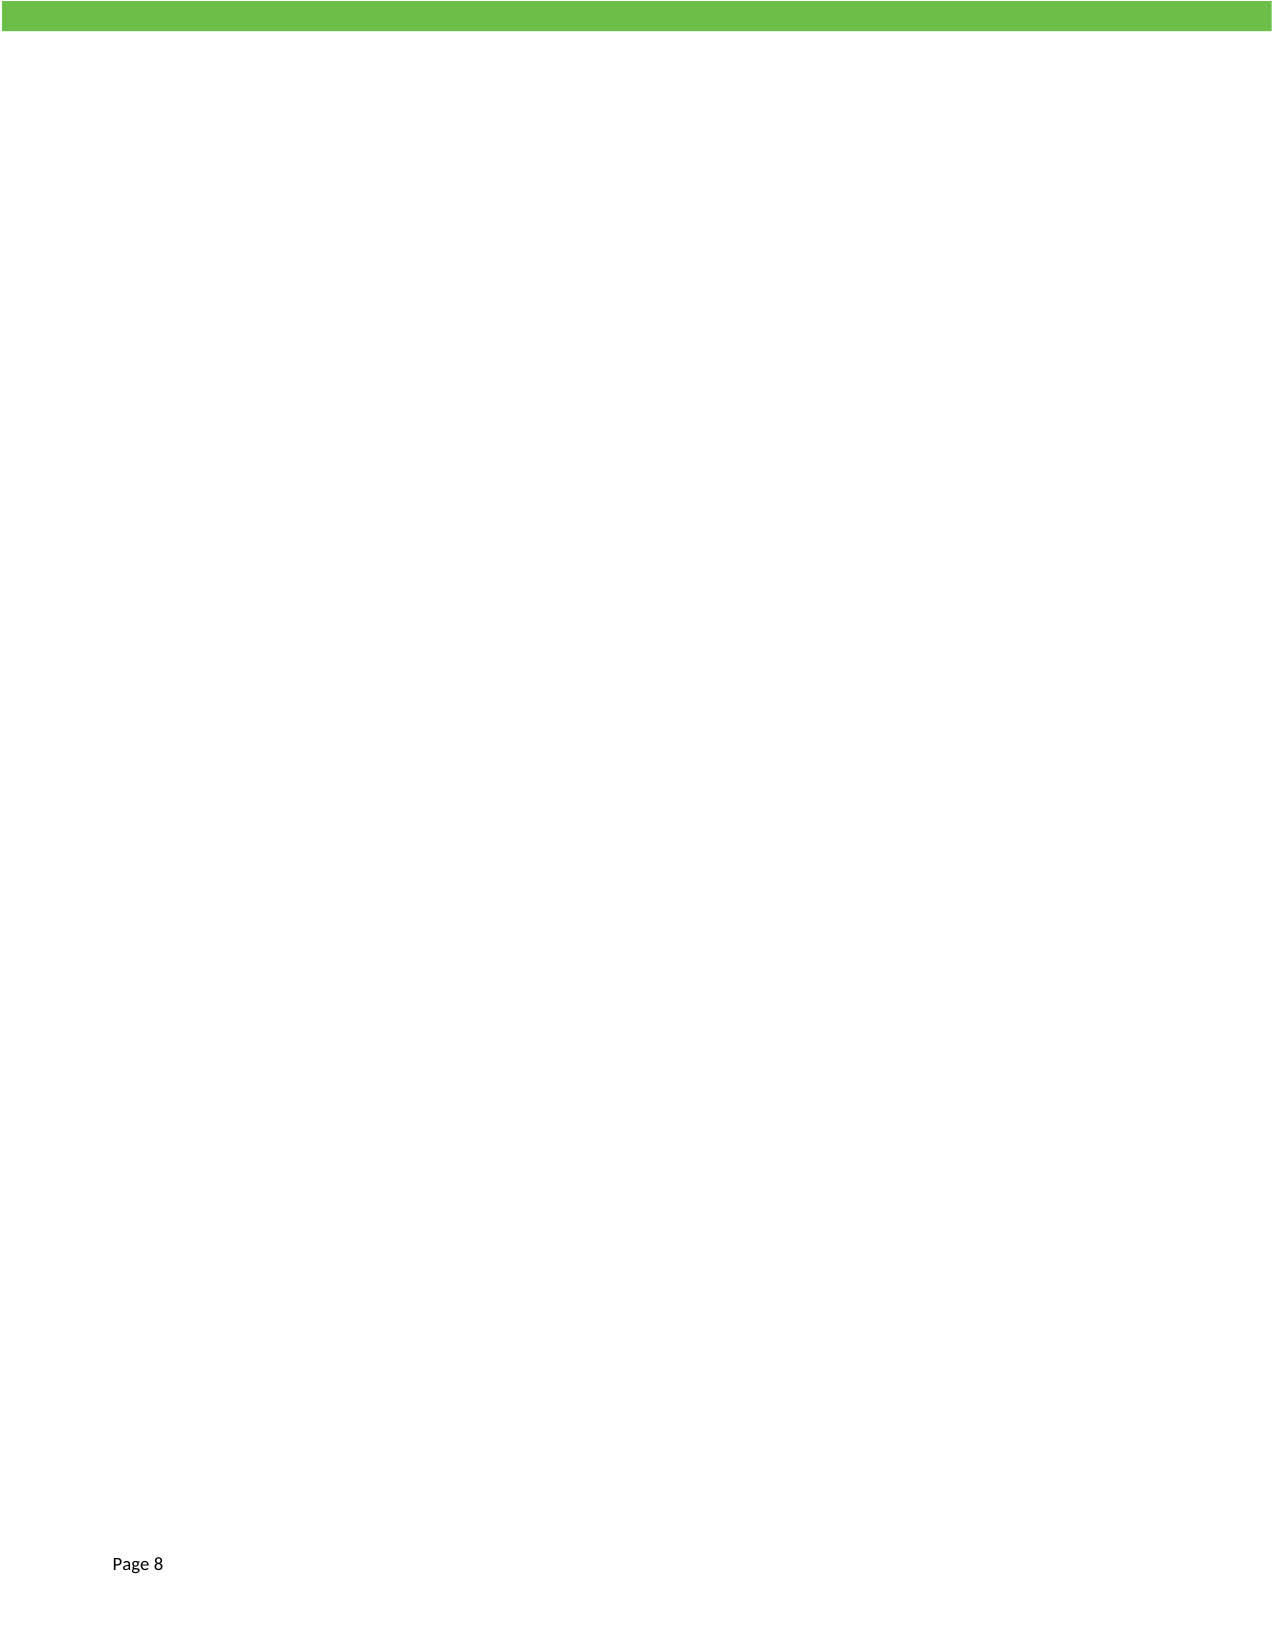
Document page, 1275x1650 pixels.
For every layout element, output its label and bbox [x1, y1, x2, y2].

picture [0, 1, 1271, 36]
